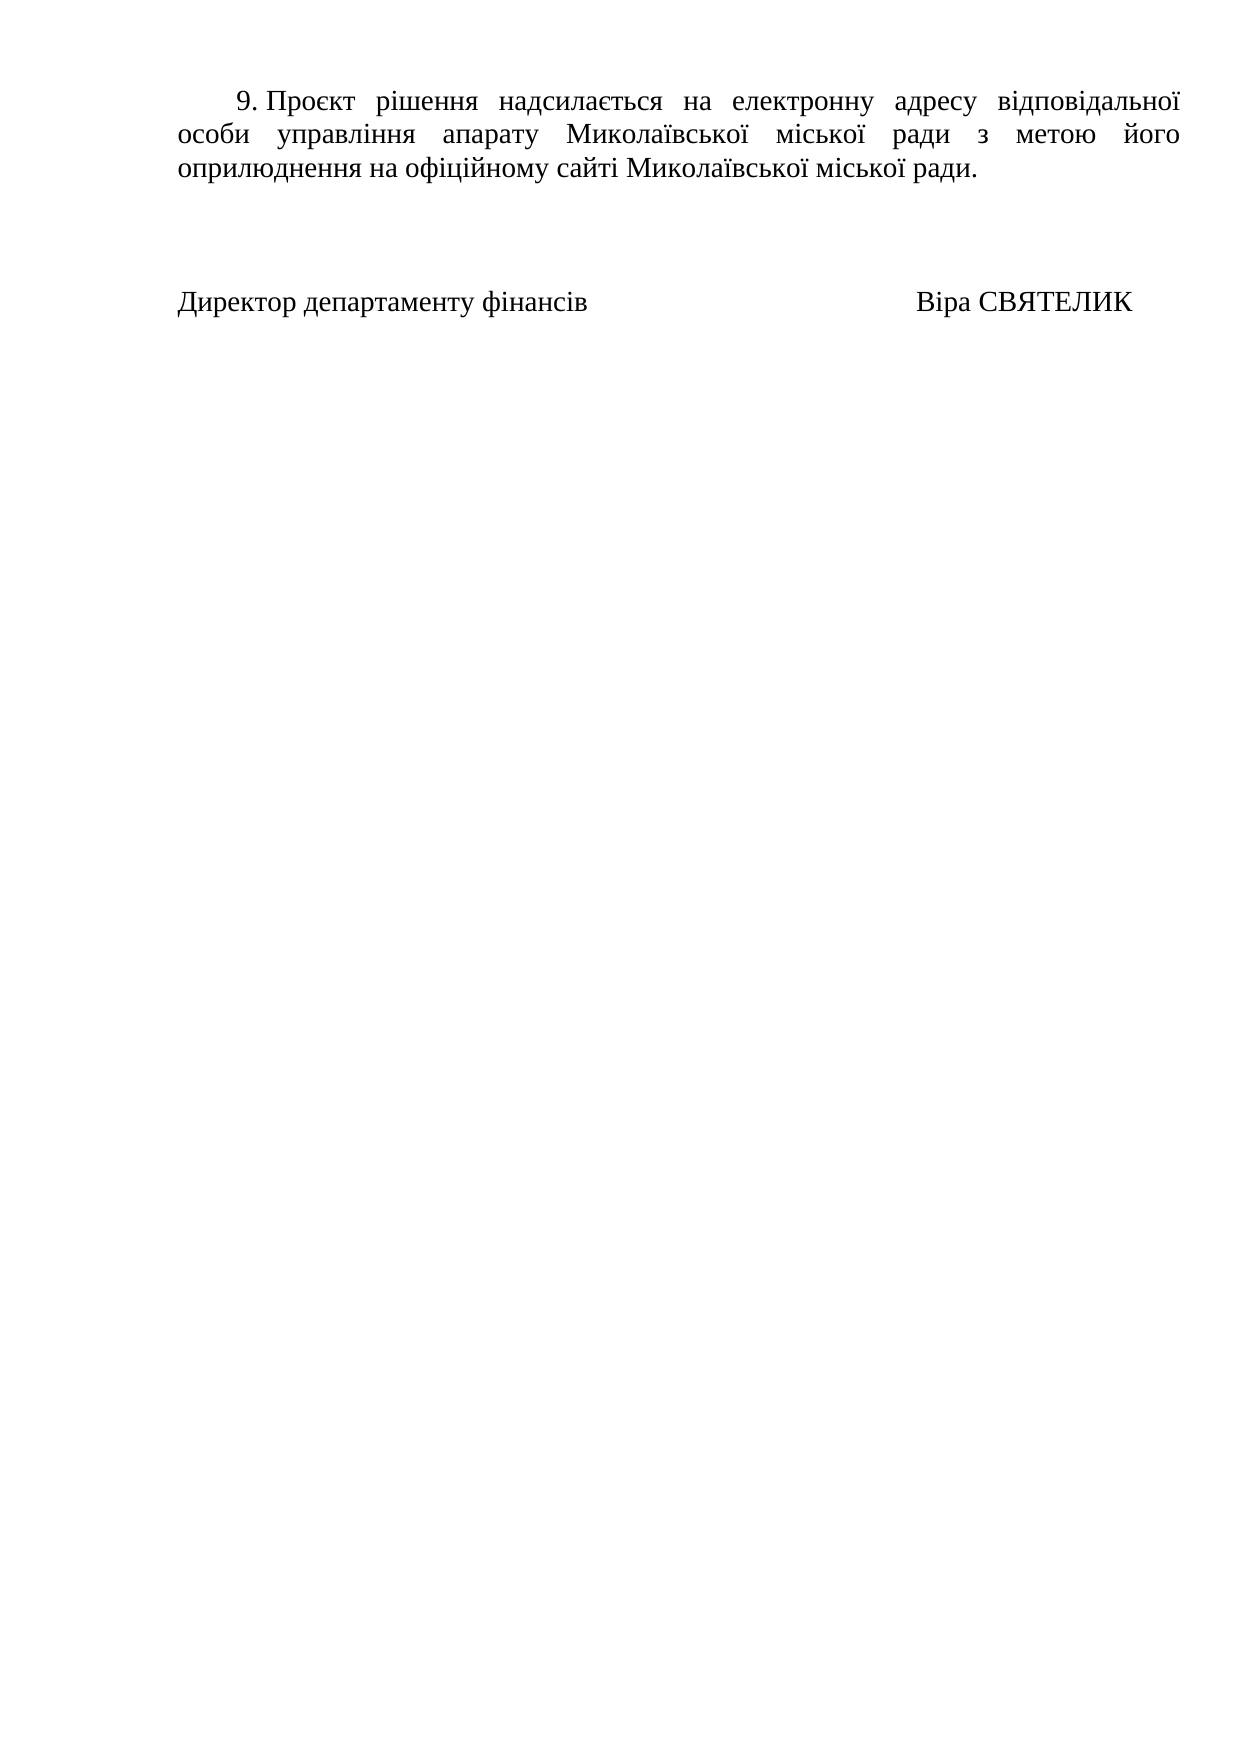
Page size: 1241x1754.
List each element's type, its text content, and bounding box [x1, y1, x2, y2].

text Директор департаменту фінансів Віра СВЯТЕЛИК [177, 284, 1181, 317]
list Проєкт рішення надсилається на електронну адресу відповідальної особи управління апарату Миколаївської міської ради з метою його оприлюднення на офіційному сайті Миколаївської міської ради. [177, 83, 1181, 183]
